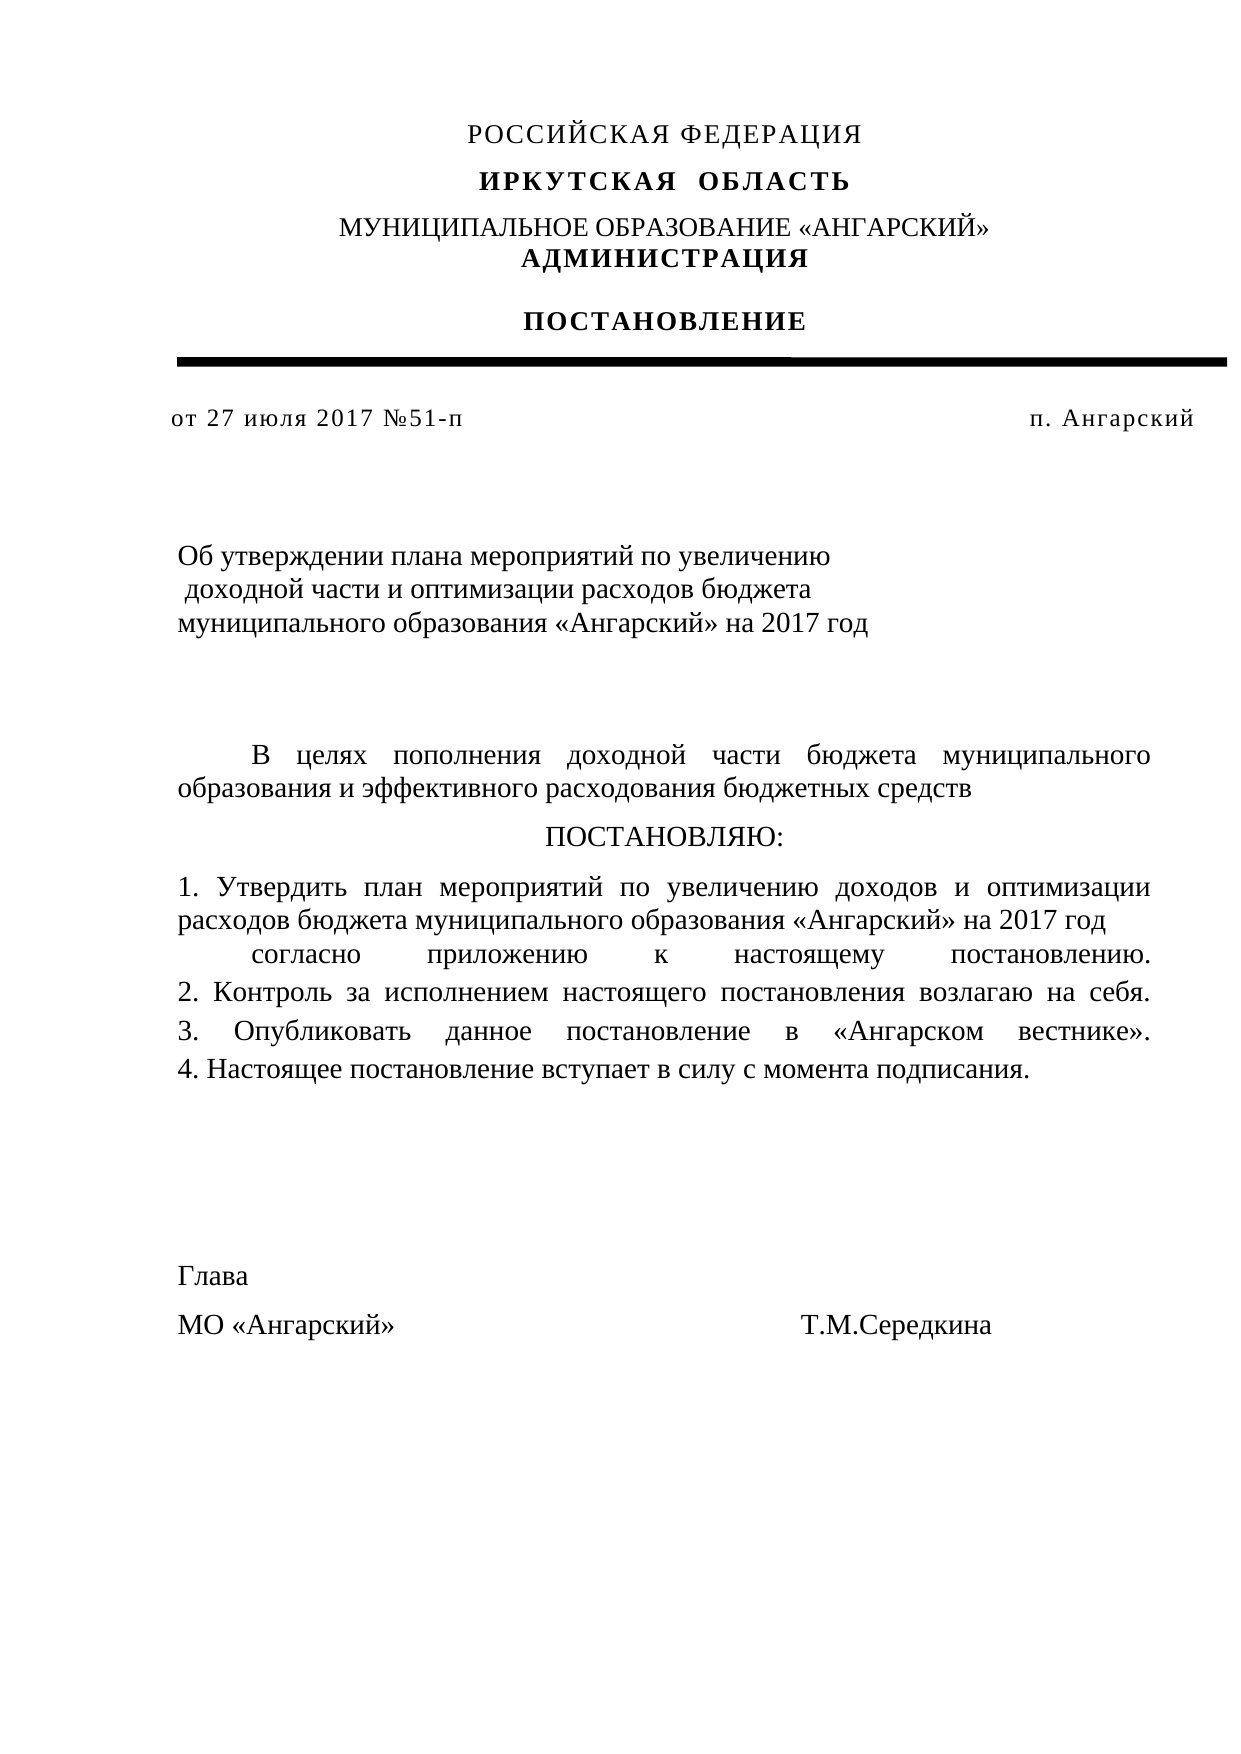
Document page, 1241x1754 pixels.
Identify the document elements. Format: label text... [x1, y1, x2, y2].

text ПОСТАНОВЛЯЮ: [177, 819, 1152, 853]
text Об утверждении плана мероприятий по увеличению [177, 538, 1152, 571]
text МО «Ангарский» Т.М.Середкина [177, 1307, 1152, 1341]
text согласно приложению к настоящему постановлению. 2. Контроль за исполнением настоящего постановления возлагаю на себя. 3. Опубликовать данное постановление в «Ангарском вестнике». 4. Настоящее постановление вступает в силу с момента подписания. [177, 936, 1152, 1085]
text МУНИЦИПАЛЬНОЕ ОБРАЗОВАНИЕ «АНГАРСКИЙ» [177, 211, 1152, 243]
text В целях пополнения доходной части бюджета муниципального образования и эффективного расходования бюджетных средств [177, 737, 1152, 804]
text Глава [177, 1258, 1152, 1292]
text 1. Утвердить план мероприятий по увеличению доходов и оптимизации расходов бюджета муниципального образования «Ангарский» на 2017 год [177, 869, 1152, 936]
text доходной части и оптимизации расходов бюджета [177, 571, 1152, 605]
text ПОСТАНОВЛЕНИЕ [177, 305, 1152, 336]
text от 27 июля 2017 №51-п п. Ангарский [162, 403, 1152, 432]
text АДМИНИСТРАЦИЯ [177, 243, 1152, 274]
text муниципального образования «Ангарский» на 2017 год [177, 605, 1152, 638]
text РОССИЙСКАЯ ФЕДЕРАЦИЯ [177, 118, 1152, 149]
subtitle ИРКУТСКАЯ ОБЛАСТЬ [177, 165, 1152, 196]
